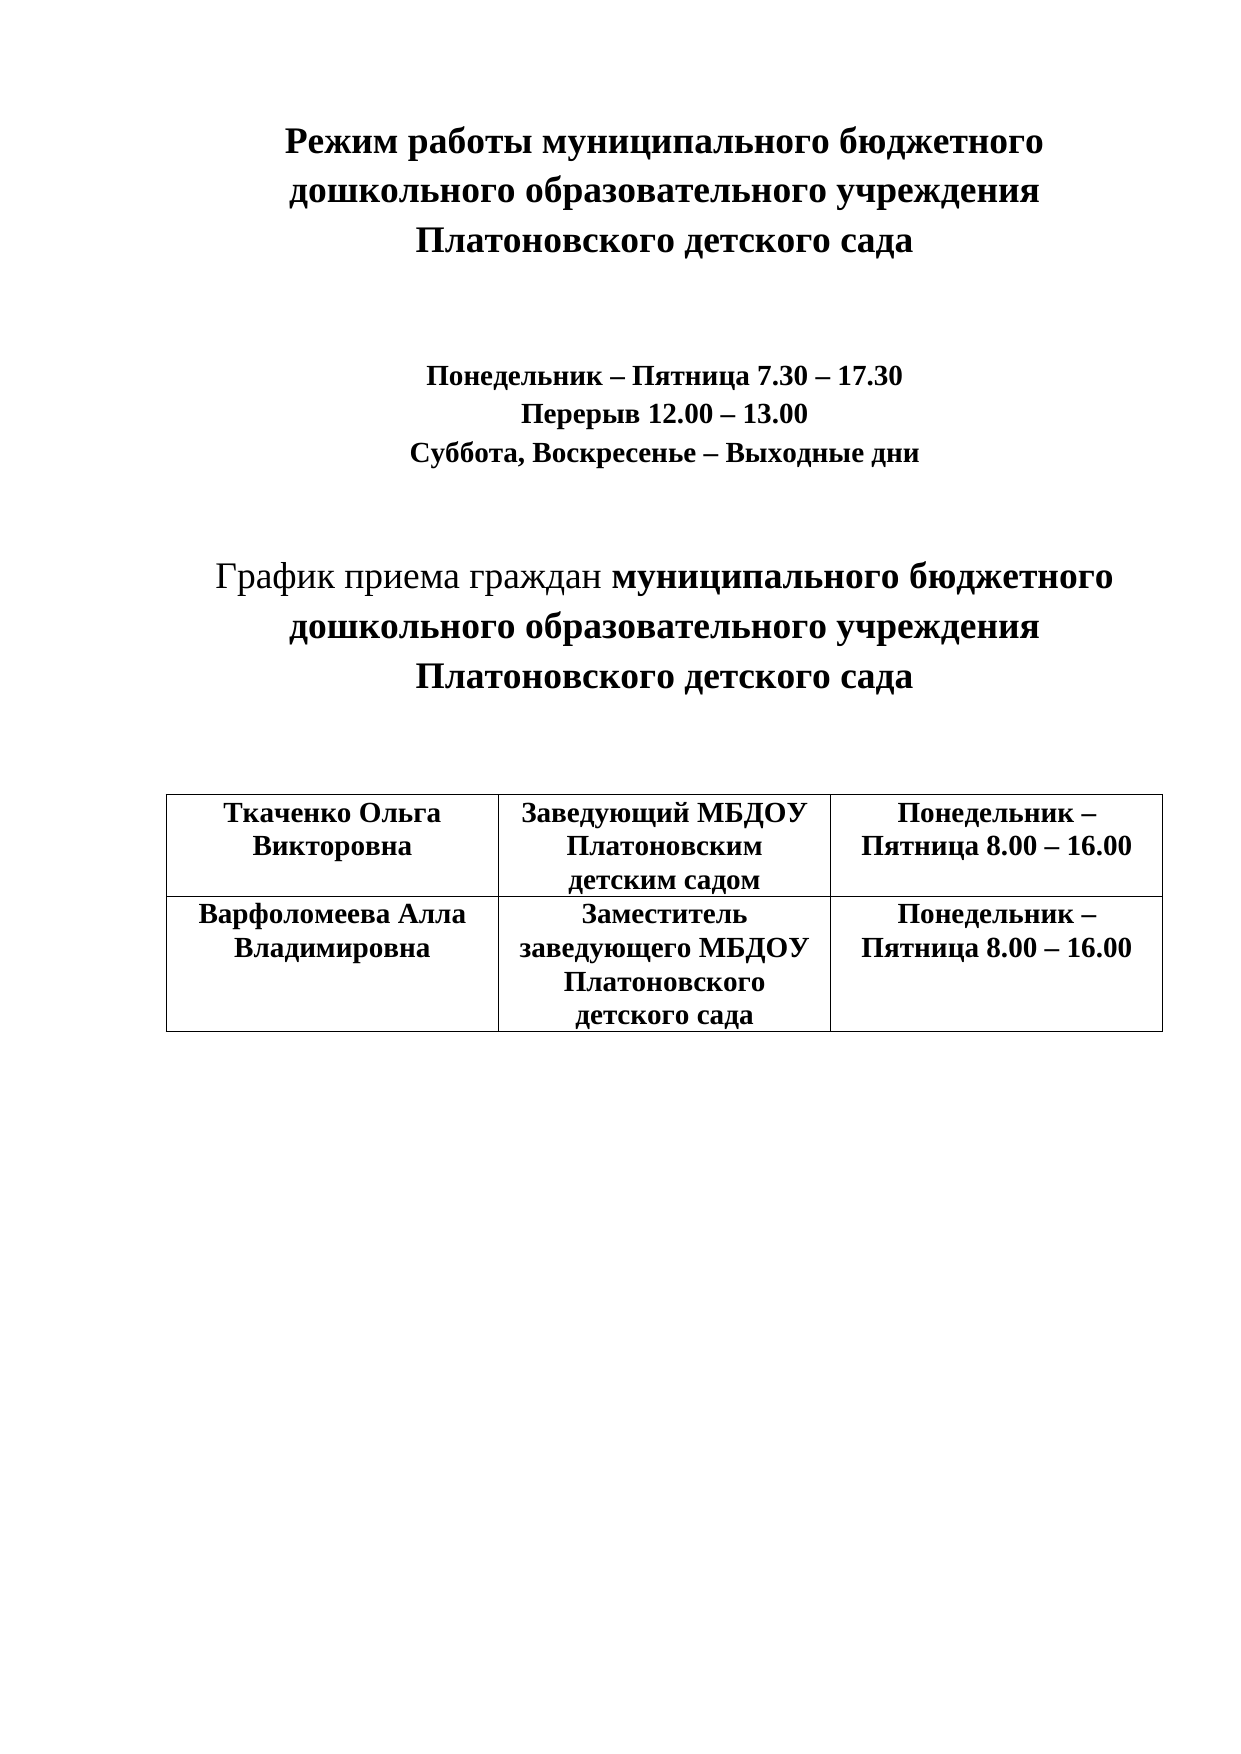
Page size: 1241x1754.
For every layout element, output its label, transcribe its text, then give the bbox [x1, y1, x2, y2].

text Понедельник – Пятница 7.30 – 17.30 Перерыв 12.00 – 13.00 Суббота, Воскресенье – Выходные дни [177, 358, 1152, 469]
table_header Заведующий МБДОУ Платоновским детским садом [499, 795, 830, 896]
table_cell Заместитель заведующего МБДОУ Платоновского детского сада [499, 897, 830, 1031]
table_header Ткаченко Ольга Викторовна [167, 795, 498, 896]
text Режим работы муниципального бюджетного дошкольного образовательного учреждения Платоновского детского сада [177, 118, 1152, 260]
table_cell Варфоломеева Алла Владимировна [167, 897, 498, 1031]
table_cell Понедельник – Пятница 8.00 – 16.00 [831, 897, 1162, 1031]
text График приема граждан муниципального бюджетного дошкольного образовательного учреждения Платоновского детского сада [177, 554, 1152, 696]
table_header Понедельник – Пятница 8.00 – 16.00 [831, 795, 1162, 896]
